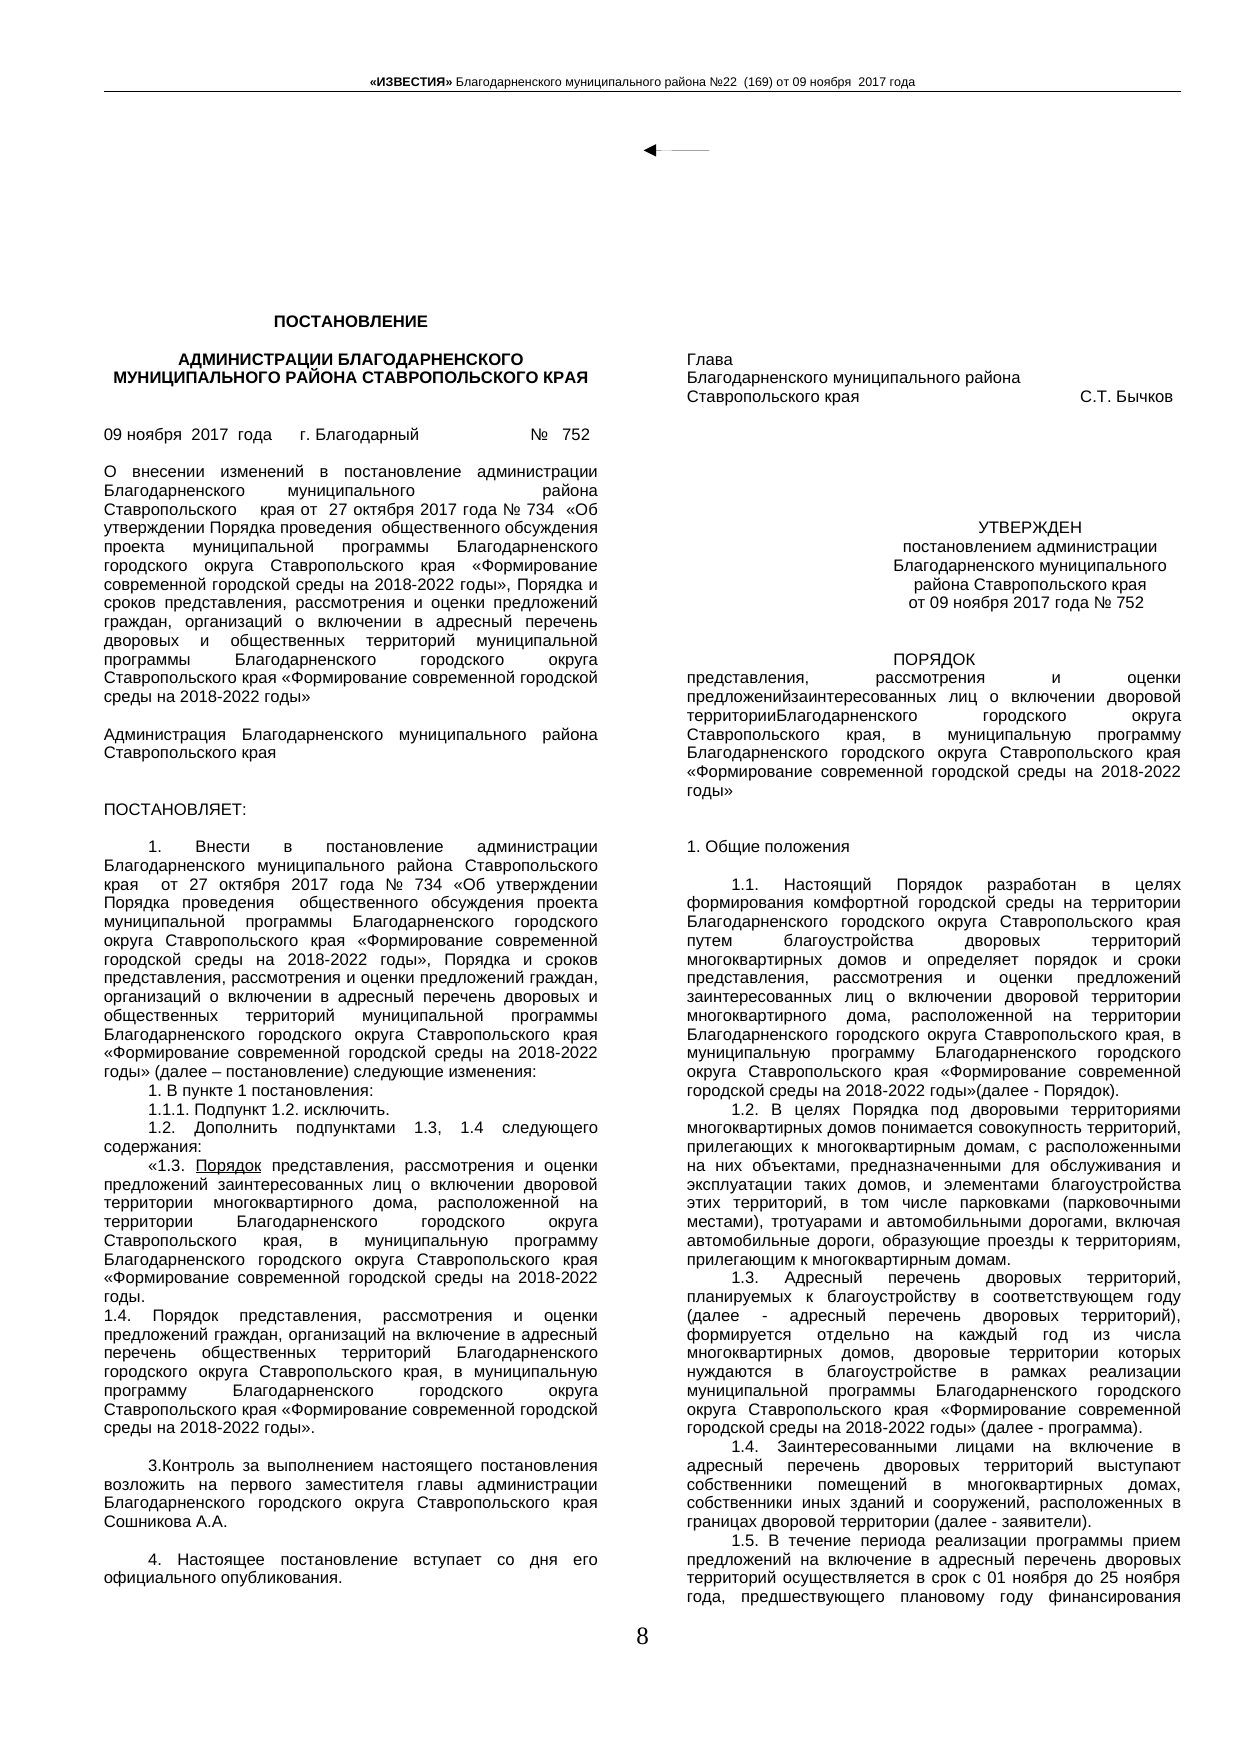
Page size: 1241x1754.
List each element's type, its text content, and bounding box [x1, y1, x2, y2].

text ПОСТАНОВЛЕНИЕ [103, 312, 598, 331]
text 1.3. Адресный перечень дворовых территорий, планируемых к благоустройству в соответствующем году (далее - адресный перечень дворовых территорий), формируется отдельно на каждый год из числа многоквартирных домов, дворовые территории которых нуждаются в благоустройстве в рамках реализации муниципальной программы Благодарненского городского округа Ставропольского края «Формирование современной городской среды на 2018-2022 годы» (далее - программа). [687, 1269, 1181, 1437]
text Администрация Благодарненского муниципального района Ставропольского края [103, 725, 598, 762]
text 1.1.1. Подпункт 1.2. исключить. [103, 1100, 598, 1119]
text 1.1. Настоящий Порядок разработан в целях формирования комфортной городской среды на территории Благодарненского городского округа Ставропольского края путем благоустройства дворовых территорий многоквартирных домов и определяет порядок и сроки представления, рассмотрения и оценки предложений заинтересованных лиц о включении дворовой территории многоквартирного дома, расположенной на территории Благодарненского городского округа Ставропольского края, в муниципальную программу Благодарненского городского округа Ставропольского края «Формирование современной городской среды на 2018-2022 годы»(далее - Порядок). [687, 875, 1181, 1100]
text от 09 ноября 2017 года № 752 [908, 594, 1181, 612]
text 1.2. В целях Порядка под дворовыми территориями многоквартирных домов понимается совокупность территорий, прилегающих к многоквартирным домам, с расположенными на них объектами, предназначенными для обслуживания и эксплуатации таких домов, и элементами благоустройства этих территорий, в том числе парковками (парковочными местами), тротуарами и автомобильными дорогами, включая автомобильные дороги, образующие проезды к территориям, прилегающим к многоквартирным домам. [687, 1100, 1181, 1269]
table_header 09 ноября 2017 года г. Благодарный № 752 [104, 425, 606, 444]
text 1. Общие положения [687, 837, 1181, 856]
text УТВЕРЖДЕН [879, 519, 1181, 537]
text 1.4. Заинтересованными лицами на включение в адресный перечень дворовых территорий выступают собственники помещений в многоквартирных домах, собственники иных зданий и сооружений, расположенных в границах дворовой территории (далее - заявители). [687, 1437, 1181, 1531]
text «1.3. Порядок представления, рассмотрения и оценки предложений заинтересованных лиц о включении дворовой территории многоквартирного дома, расположенной на территории Благодарненского городского округа Ставропольского края, в муниципальную программу Благодарненского городского округа Ставропольского края «Формирование современной городской среды на 2018-2022 годы. [103, 1156, 598, 1306]
text 1.2. Дополнить подпунктами 1.3, 1.4 следующего содержания: [103, 1119, 598, 1156]
text постановлением администрации Благодарненского муниципального района Ставропольского края [879, 537, 1181, 594]
text АДМИНИСТРАЦИИ БЛАГОДАРНЕНСКОГО МУНИЦИПАЛЬНОГО РАЙОНА СТАВРОПОЛЬСКОГО КРАЯ [103, 350, 598, 387]
table_header С.Т. Бычков [1069, 350, 1200, 406]
text 4. Настоящее постановление вступает со дня его официального опубликования. [103, 1550, 598, 1587]
table_header Глава Благодарненского муниципального района Ставропольского края [675, 350, 1069, 406]
text О внесении изменений в постановление администрации Благодарненского муниципального района Ставропольского края от 27 октября 2017 года № 734 «Об утверждении Порядка проведения общественного обсуждения проекта муниципальной программы Благодарненского городского округа Ставропольского края «Формирование современной городской среды на 2018-2022 годы», Порядка и сроков представления, рассмотрения и оценки предложений граждан, организаций о включении в адресный перечень дворовых и общественных территорий муниципальной программы Благодарненского городского округа Ставропольского края «Формирование современной городской среды на 2018-2022 годы» [103, 462, 598, 706]
text представления, рассмотрения и оценки предложенийзаинтересованных лиц о включении дворовой территорииБлагодарненского городского округа Ставропольского края, в муниципальную программу Благодарненского городского округа Ставропольского края «Формирование современной городской среды на 2018-2022 годы» [687, 669, 1181, 800]
text 1. В пункте 1 постановления: [103, 1081, 598, 1100]
text ПОРЯДОК [687, 650, 1181, 669]
text 1. Внести в постановление администрации Благодарненского муниципального района Ставропольского края от 27 октября 2017 года № 734 «Об утверждении Порядка проведения общественного обсуждения проекта муниципальной программы Благодарненского городского округа Ставропольского края «Формирование современной городской среды на 2018-2022 годы», Порядка и сроков представления, рассмотрения и оценки предложений граждан, организаций о включении в адресный перечень дворовых и общественных территорий муниципальной программы Благодарненского городского округа Ставропольского края «Формирование современной городской среды на 2018-2022 годы» (далее – постановление) следующие изменения: [103, 837, 598, 1081]
text ПОСТАНОВЛЯЕТ: [103, 800, 598, 819]
text 3.Контроль за выполнением настоящего постановления возложить на первого заместителя главы администрации Благодарненского городского округа Ставропольского края Сошникова А.А. [103, 1456, 598, 1531]
text 1.4. Порядок представления, рассмотрения и оценки предложений граждан, организаций на включение в адресный перечень общественных территорий Благодарненского городского округа Ставропольского края, в муниципальную программу Благодарненского городского округа Ставропольского края «Формирование современной городской среды на 2018-2022 годы». [103, 1306, 598, 1437]
